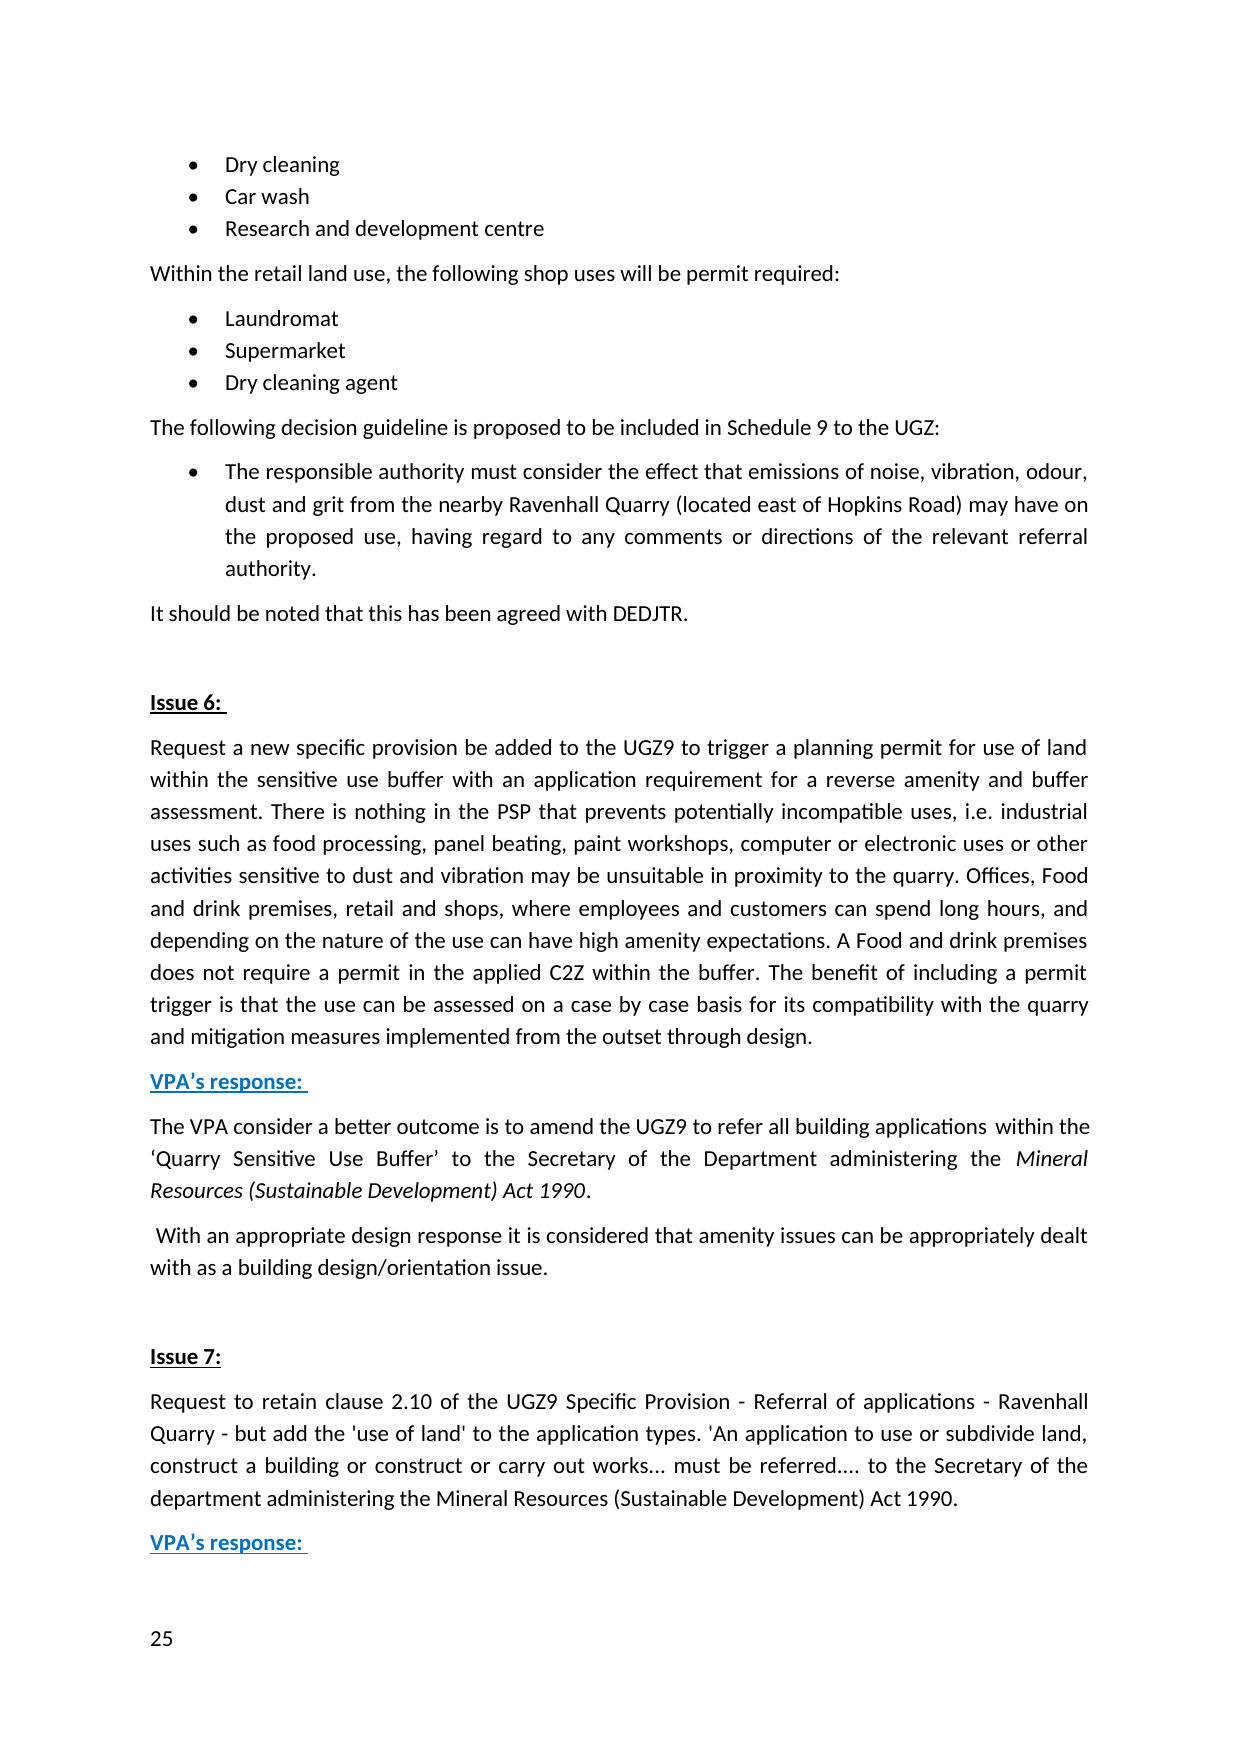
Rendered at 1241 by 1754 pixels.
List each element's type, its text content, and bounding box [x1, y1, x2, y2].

list Car wash [187, 182, 1090, 210]
text Request a new specific provision be added to the UGZ9 to trigger a planning permit for use of land within the sensitive use buffer with an application requirement for a reverse amenity and buffer assessment. There is nothing in the PSP that prevents potentially incompatible uses, i.e. industrial uses such as food processing, panel beating, paint workshops, computer or electronic uses or other activities sensitive to dust and vibration may be unsuitable in proximity to the quarry. Offices, Food and drink premises, retail and shops, where employees and customers can spend long hours, and depending on the nature of the use can have high amenity expectations. A Food and drink premises does not require a permit in the applied C2Z within the buffer. The benefit of including a permit trigger is that the use can be assessed on a case by case basis for its compatibility with the quarry and mitigation measures implemented from the outset through design. [150, 733, 1090, 1051]
list The responsible authority must consider the effect that emissions of noise, vibration, odour, dust and grit from the nearby Ravenhall Quarry (located east of Hopkins Road) may have on the proposed use, having regard to any comments or directions of the relevant referral authority. [187, 457, 1090, 582]
list Laundromat [187, 304, 1090, 332]
text The VPA consider a better outcome is to amend the UGZ9 to refer all building applications within the ‘Quarry Sensitive Use Buffer’ to the Secretary of the Department administering the Mineral Resources (Sustainable Development) Act 1990. [150, 1112, 1090, 1204]
list Dry cleaning agent [187, 368, 1090, 396]
text It should be noted that this has been agreed with DEDJTR. [150, 599, 1090, 627]
list Research and development centre [187, 214, 1090, 242]
list Dry cleaning [187, 150, 1090, 178]
list Supermarket [187, 336, 1090, 364]
text Issue 6: [150, 688, 1090, 716]
text Within the retail land use, the following shop uses will be permit required: [150, 259, 1090, 287]
text The following decision guideline is proposed to be included in Schedule 9 to the UGZ: [150, 413, 1090, 441]
text VPA’s response: [150, 1067, 1090, 1095]
text Issue 7: [150, 1342, 1090, 1371]
text With an appropriate design response it is considered that amenity issues can be appropriately dealt with as a building design/orientation issue. [150, 1221, 1090, 1281]
text Request to retain clause 2.10 of the UGZ9 Specific Provision - Referral of applications - Ravenhall Quarry - but add the 'use of land' to the application types. 'An application to use or subdivide land, construct a building or construct or carry out works... must be referred.... to the Secretary of the department administering the Mineral Resources (Sustainable Development) Act 1990. [150, 1387, 1090, 1512]
text VPA’s response: [150, 1528, 1090, 1556]
